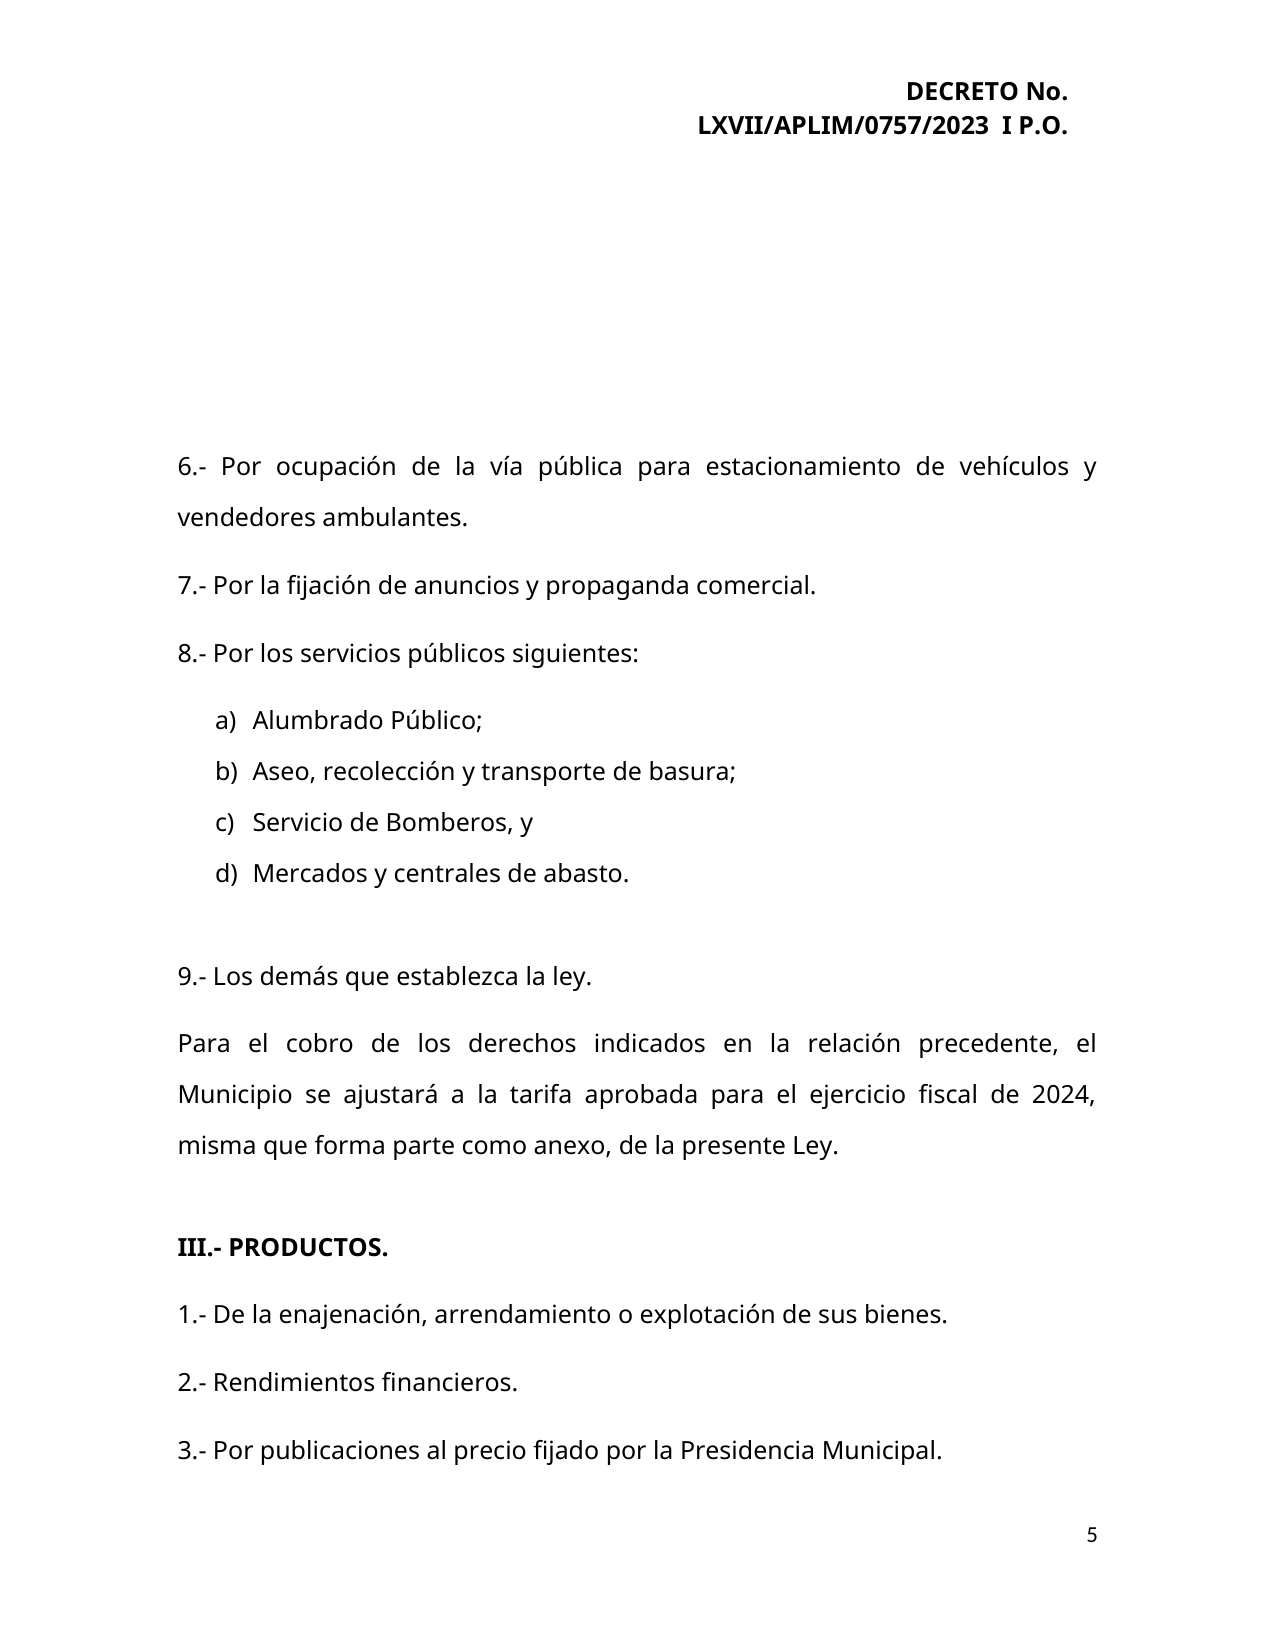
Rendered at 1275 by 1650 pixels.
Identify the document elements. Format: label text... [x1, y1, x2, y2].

text III.- PRODUCTOS. [177, 1229, 1098, 1263]
list Servicio de Bomberos, y [215, 805, 1098, 839]
list Aseo, recolección y transporte de basura; [215, 754, 1098, 788]
text 3.- Por publicaciones al precio fijado por la Presidencia Municipal. [177, 1432, 1098, 1467]
text 7.- Por la fijación de anuncios y propaganda comercial. [177, 568, 1098, 602]
text Para el cobro de los derechos indicados en la relación precedente, el Municipio se ajustará a la tarifa aprobada para el ejercicio fiscal de 2024, misma que forma parte como anexo, de la presente Ley. [177, 1026, 1098, 1162]
text 6.- Por ocupación de la vía pública para estacionamiento de vehículos y vendedores ambulantes. [177, 449, 1098, 534]
text 1.- De la enajenación, arrendamiento o explotación de sus bienes. [177, 1297, 1098, 1331]
text 2.- Rendimientos financieros. [177, 1365, 1098, 1399]
list Mercados y centrales de abasto. [215, 856, 1098, 890]
text 9.- Los demás que establezca la ley. [177, 958, 1098, 992]
text 8.- Por los servicios públicos siguientes: [177, 635, 1098, 669]
list Alumbrado Público; [215, 703, 1098, 737]
